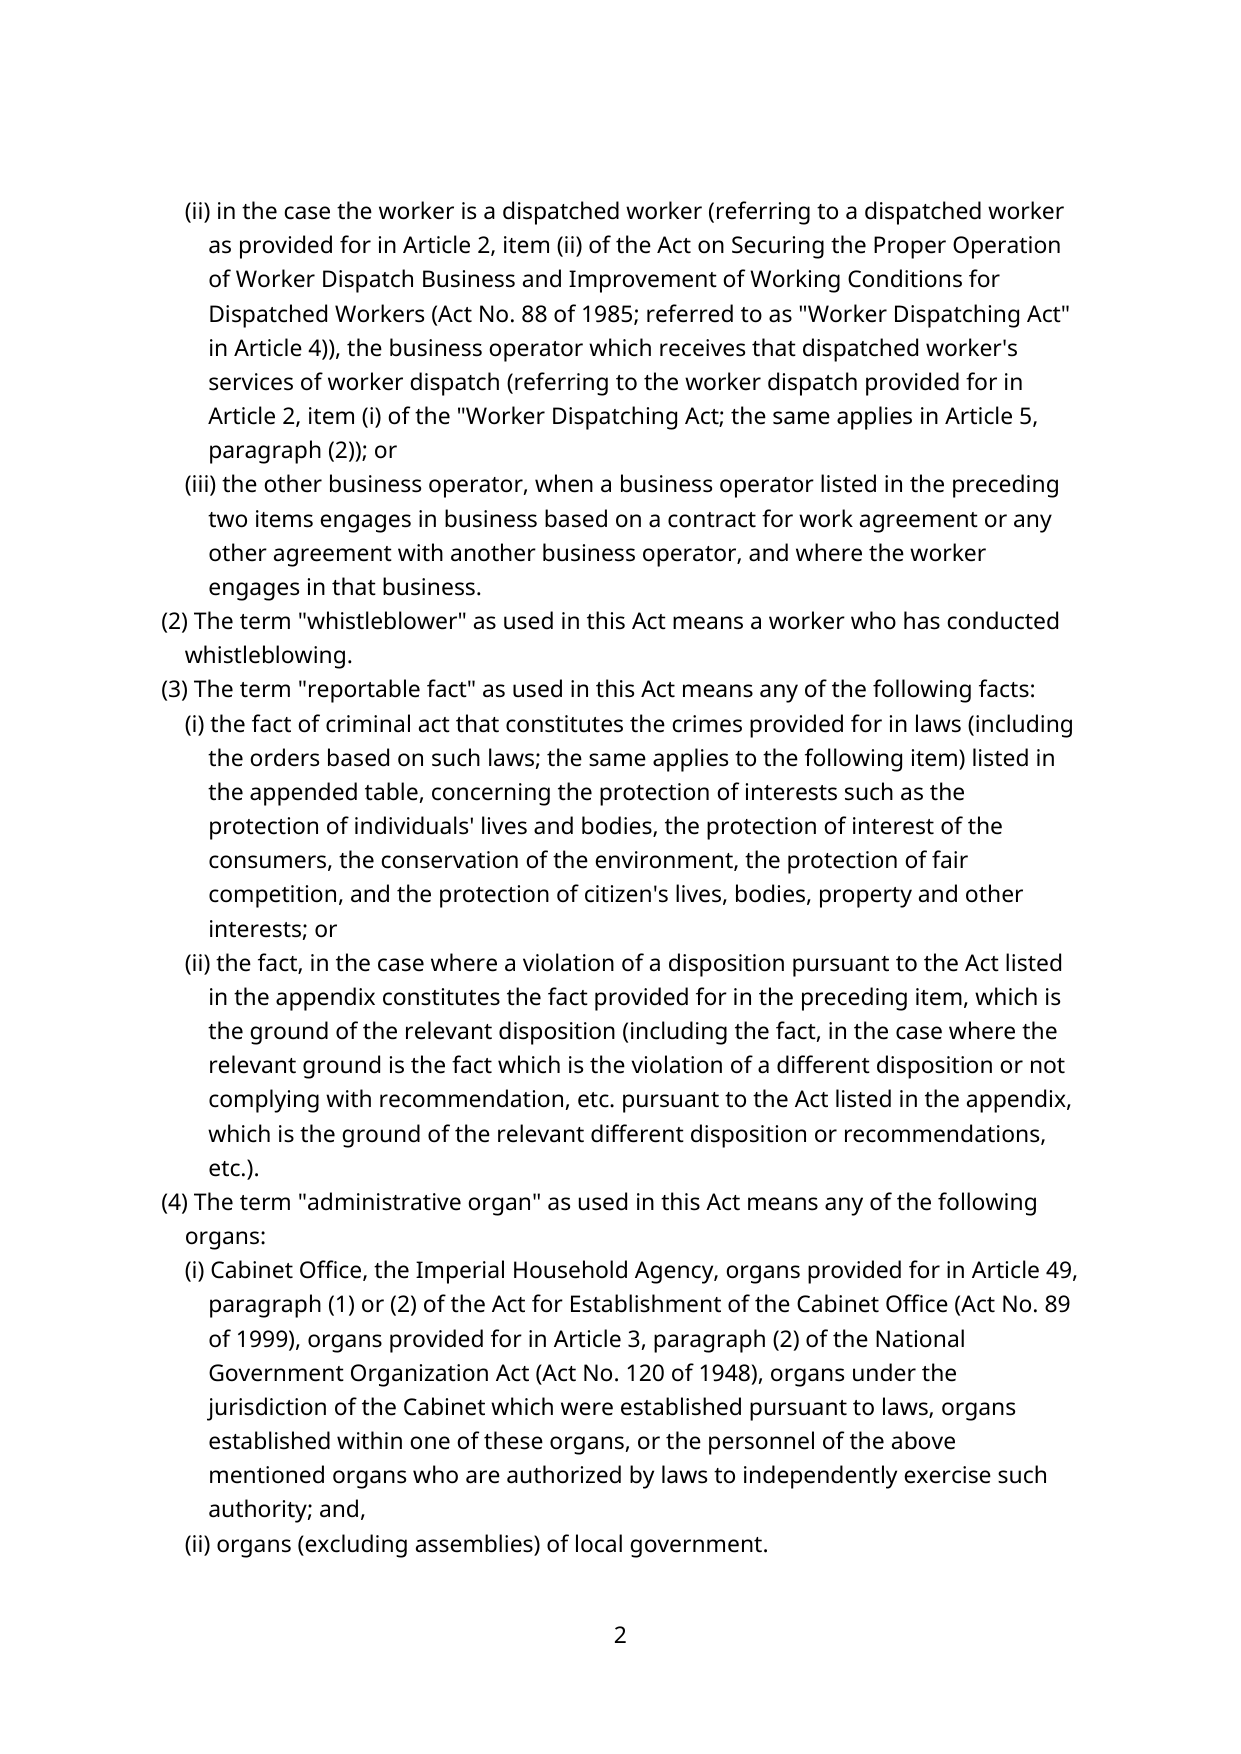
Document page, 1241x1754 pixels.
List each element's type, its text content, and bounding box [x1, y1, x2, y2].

text (ii) the fact, in the case where a violation of a disposition pursuant to the Act listed in the appendix constitutes the fact provided for in the preceding item, which is the ground of the relevant disposition (including the fact, in the case where the relevant ground is the fact which is the violation of a different disposition or not complying with recommendation, etc. pursuant to the Act listed in the appendix, which is the ground of the relevant different disposition or recommendations, etc.). [184, 945, 1079, 1184]
text (3) The term "reportable fact" as used in this Act means any of the following facts: [161, 672, 1079, 706]
text (i) the fact of criminal act that constitutes the crimes provided for in laws (including the orders based on such laws; the same applies to the following item) listed in the appended table, concerning the protection of interests such as the protection of individuals' lives and bodies, the protection of interest of the consumers, the conservation of the environment, the protection of fair competition, and the protection of citizen's lives, bodies, property and other interests; or [184, 706, 1079, 945]
text (2) The term "whistleblower" as used in this Act means a worker who has conducted whistleblowing. [161, 604, 1079, 672]
text (iii) the other business operator, when a business operator listed in the preceding two items engages in business based on a contract for work agreement or any other agreement with another business operator, and where the worker engages in that business. [184, 467, 1079, 604]
text (ii) organs (excluding assemblies) of local government. [184, 1526, 1079, 1560]
text (4) The term "administrative organ" as used in this Act means any of the following organs: [161, 1184, 1079, 1253]
text (ii) in the case the worker is a dispatched worker (referring to a dispatched worker as provided for in Article 2, item (ii) of the Act on Securing the Proper Operation of Worker Dispatch Business and Improvement of Working Conditions for Dispatched Workers (Act No. 88 of 1985; referred to as "Worker Dispatching Act" in Article 4)), the business operator which receives that dispatched worker's services of worker dispatch (referring to the worker dispatch provided for in Article 2, item (i) of the "Worker Dispatching Act; the same applies in Article 5, paragraph (2)); or [184, 194, 1079, 467]
text (i) Cabinet Office, the Imperial Household Agency, organs provided for in Article 49, paragraph (1) or (2) of the Act for Establishment of the Cabinet Office (Act No. 89 of 1999), organs provided for in Article 3, paragraph (2) of the National Government Organization Act (Act No. 120 of 1948), organs under the jurisdiction of the Cabinet which were established pursuant to laws, organs established within one of these organs, or the personnel of the above mentioned organs who are authorized by laws to independently exercise such authority; and, [184, 1253, 1079, 1526]
